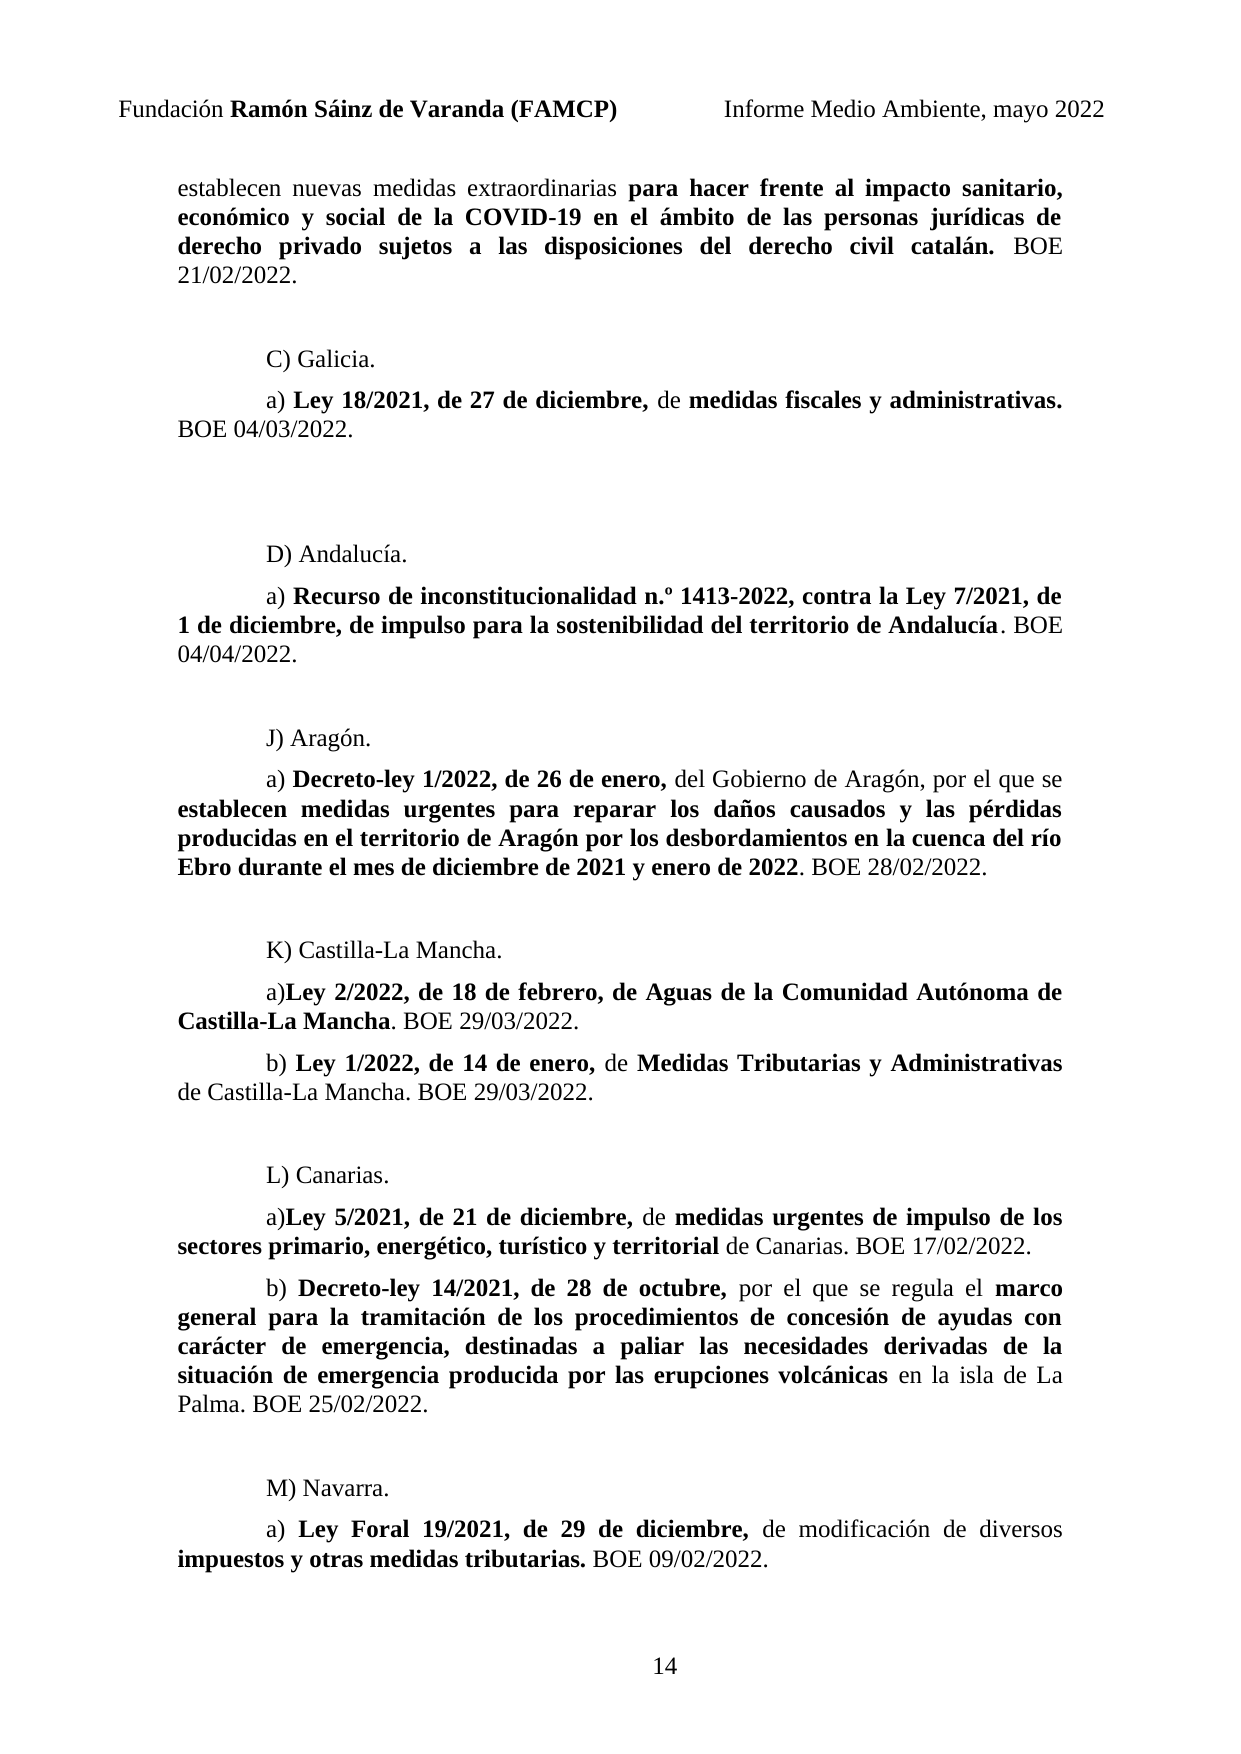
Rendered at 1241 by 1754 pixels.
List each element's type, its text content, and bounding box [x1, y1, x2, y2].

text D) Andalucía. [177, 539, 1063, 569]
text a)Ley 2/2022, de 18 de febrero, de Aguas de la Comunidad Autónoma de Castilla-La Mancha. BOE 29/03/2022. [177, 977, 1063, 1035]
text J) Aragón. [177, 723, 1063, 752]
text C) Galicia. [177, 344, 1063, 373]
text b) Decreto-ley 14/2021, de 28 de octubre, por el que se regula el marco general para la tramitación de los procedimientos de concesión de ayudas con carácter de emergencia, destinadas a paliar las necesidades derivadas de la situación de emergencia producida por las erupciones volcánicas en la isla de La Palma. BOE 25/02/2022. [177, 1273, 1063, 1419]
text a) Recurso de inconstitucionalidad n.º 1413-2022, contra la Ley 7/2021, de 1 de diciembre, de impulso para la sostenibilidad del territorio de Andalucía. BOE 04/04/2022. [177, 581, 1063, 669]
text L) Canarias. [177, 1160, 1063, 1189]
text K) Castilla-La Mancha. [177, 935, 1063, 964]
text a) Ley Foral 19/2021, de 29 de diciembre, de modificación de diversos impuestos y otras medidas tributarias. BOE 09/02/2022. [177, 1514, 1063, 1573]
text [177, 173, 1063, 289]
text a) Decreto-ley 1/2022, de 26 de enero, del Gobierno de Aragón, por el que se establecen medidas urgentes para reparar los daños causados y las pérdidas producidas en el territorio de Aragón por los desbordamientos en la cuenca del río Ebro durante el mes de diciembre de 2021 y enero de 2022. BOE 28/02/2022. [177, 764, 1063, 881]
text a) Ley 18/2021, de 27 de diciembre, de medidas fiscales y administrativas. BOE 04/03/2022. [177, 385, 1063, 444]
text a)Ley 5/2021, de 21 de diciembre, de medidas urgentes de impulso de los sectores primario, energético, turístico y territorial de Canarias. BOE 17/02/2022. [177, 1202, 1063, 1260]
text M) Navarra. [177, 1473, 1063, 1502]
text b) Ley 1/2022, de 14 de enero, de Medidas Tributarias y Administrativas de Castilla-La Mancha. BOE 29/03/2022. [177, 1048, 1063, 1106]
